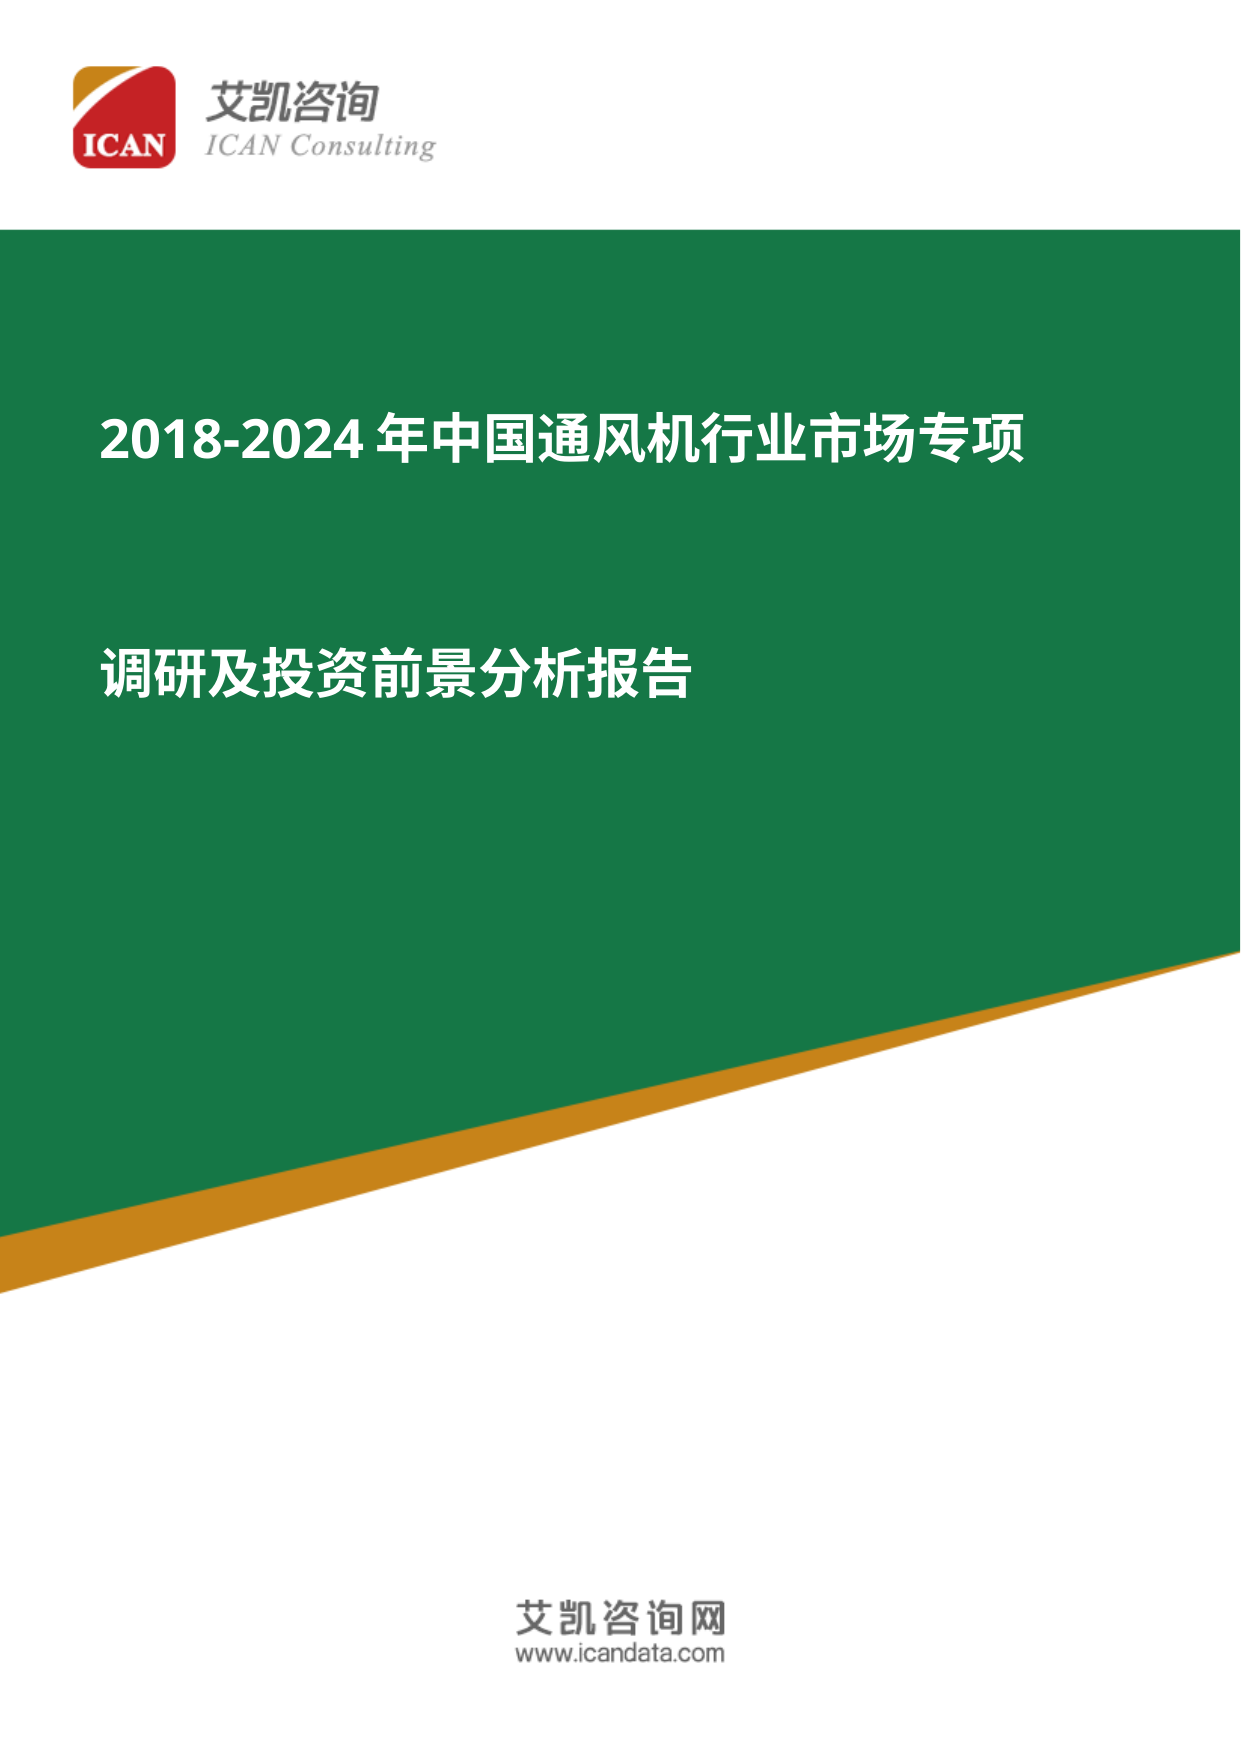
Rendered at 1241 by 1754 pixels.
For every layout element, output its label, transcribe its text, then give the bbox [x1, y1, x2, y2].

subtitle 2018-2024年中国通风机行业市场专项调研及投资前景分析报告 [99, 386, 1053, 718]
picture [0, 5, 1241, 1754]
